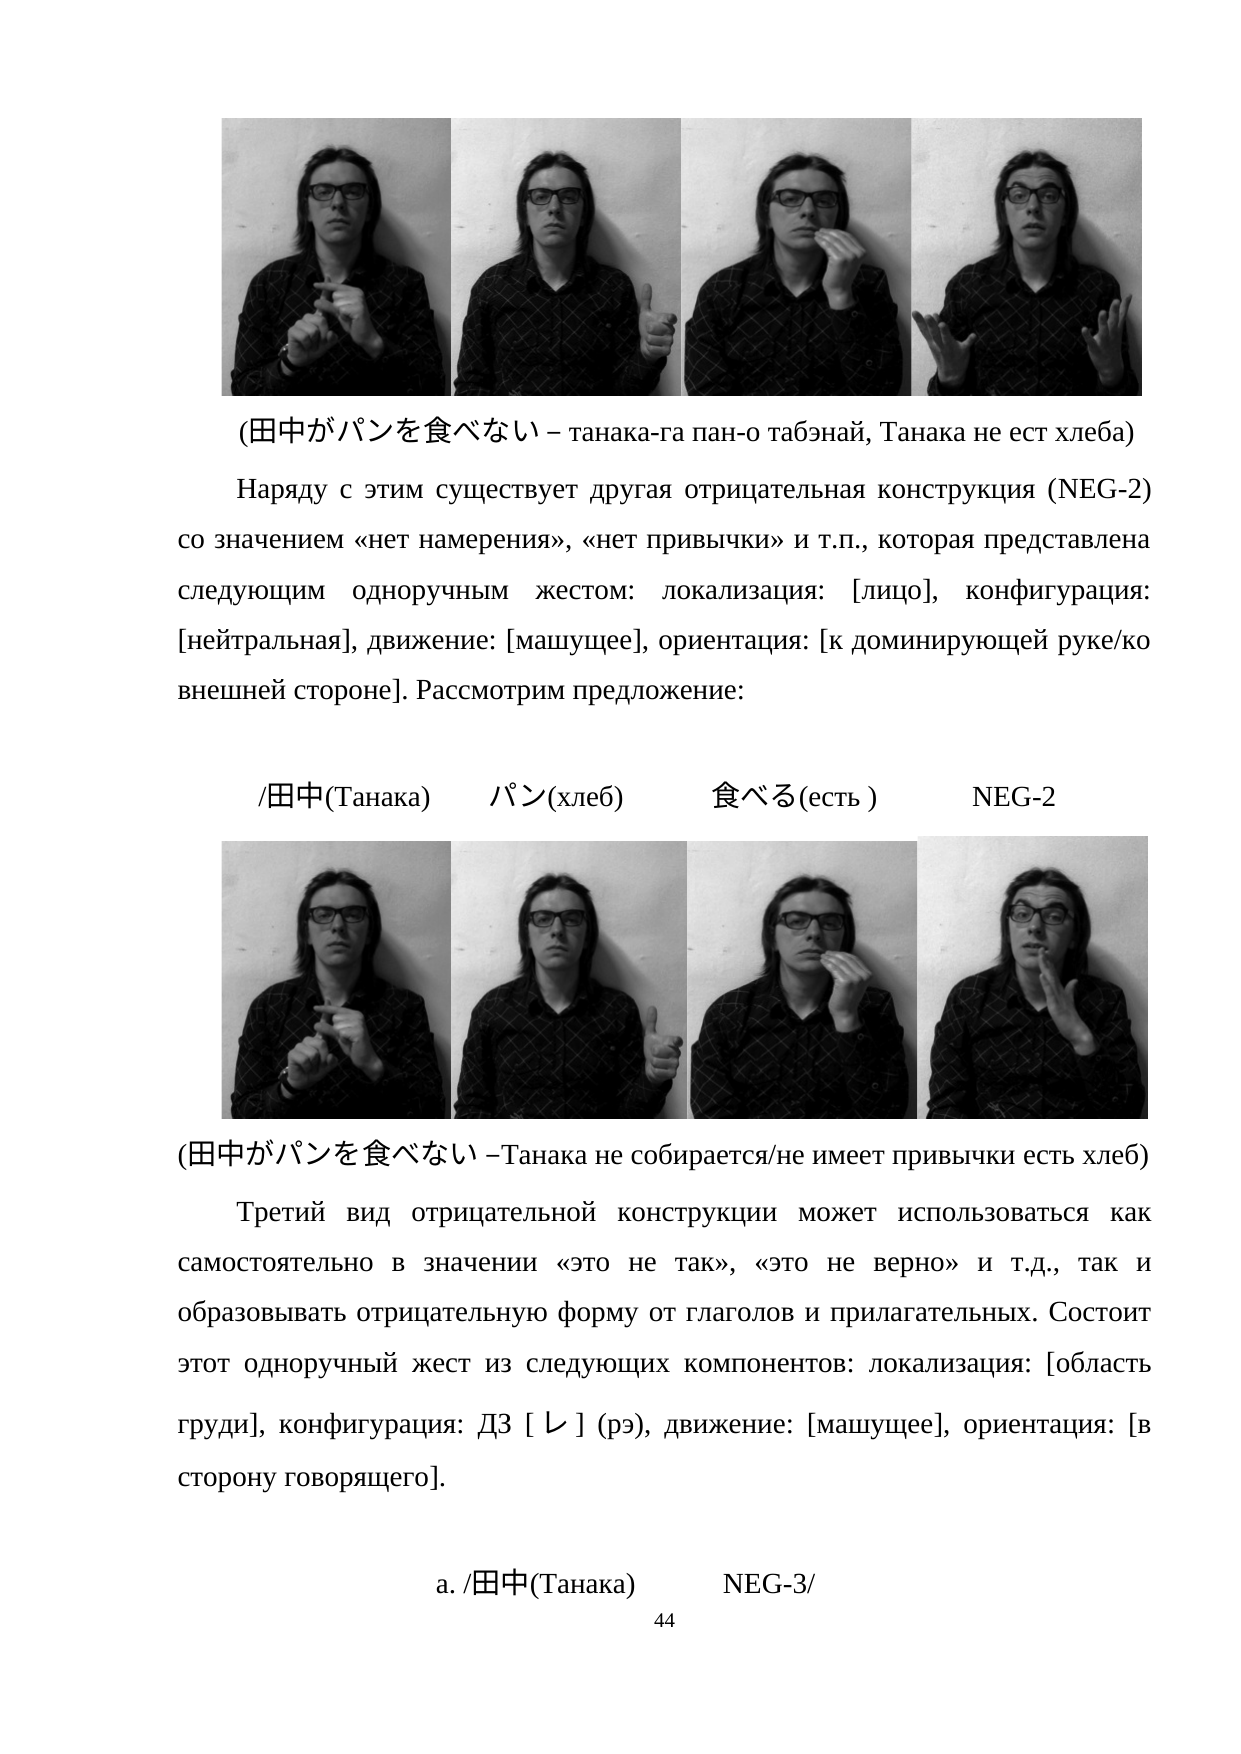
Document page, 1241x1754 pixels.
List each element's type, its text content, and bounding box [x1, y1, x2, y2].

text (田中がパンを食べない –Танака не собирается/не имеет привычки есть хлеб) [177, 1131, 1152, 1173]
text Наряду с этим существует другая отрицательная конструкция (NEG-2) со значением «нет намерения», «нет привычки» и т.п., которая представлена следующим одноручным жестом: локализация: [лицо], конфигурация: [нейтральная], движение: [машущее], ориентация: [к доминирующей руке/ко внешней стороне]. Рассмотрим предложение: [177, 471, 1152, 706]
text (田中がパンを食べない – танака-га пан-о табэнай, Танака не ест хлеба) [177, 408, 1152, 450]
picture [221, 118, 1142, 396]
text /田中(Танака) パン(хлеб) 食べる(есть ) NEG-2 [177, 773, 1152, 815]
text Третий вид отрицательной конструкции может использоваться как самостоятельно в значении «это не так», «это не верно» и т.д., так и образовывать отрицательную форму от глаголов и прилагательных. Состоит этот одноручный жест из следующих компонентов: локализация: [область груди], конфигурация: ДЗ [レ] (рэ), движение: [машущее], ориентация: [в сторону говорящего]. [177, 1194, 1152, 1492]
picture [221, 836, 1148, 1119]
text a. /田中(Танака) NEG-3/ [192, 1559, 1152, 1602]
